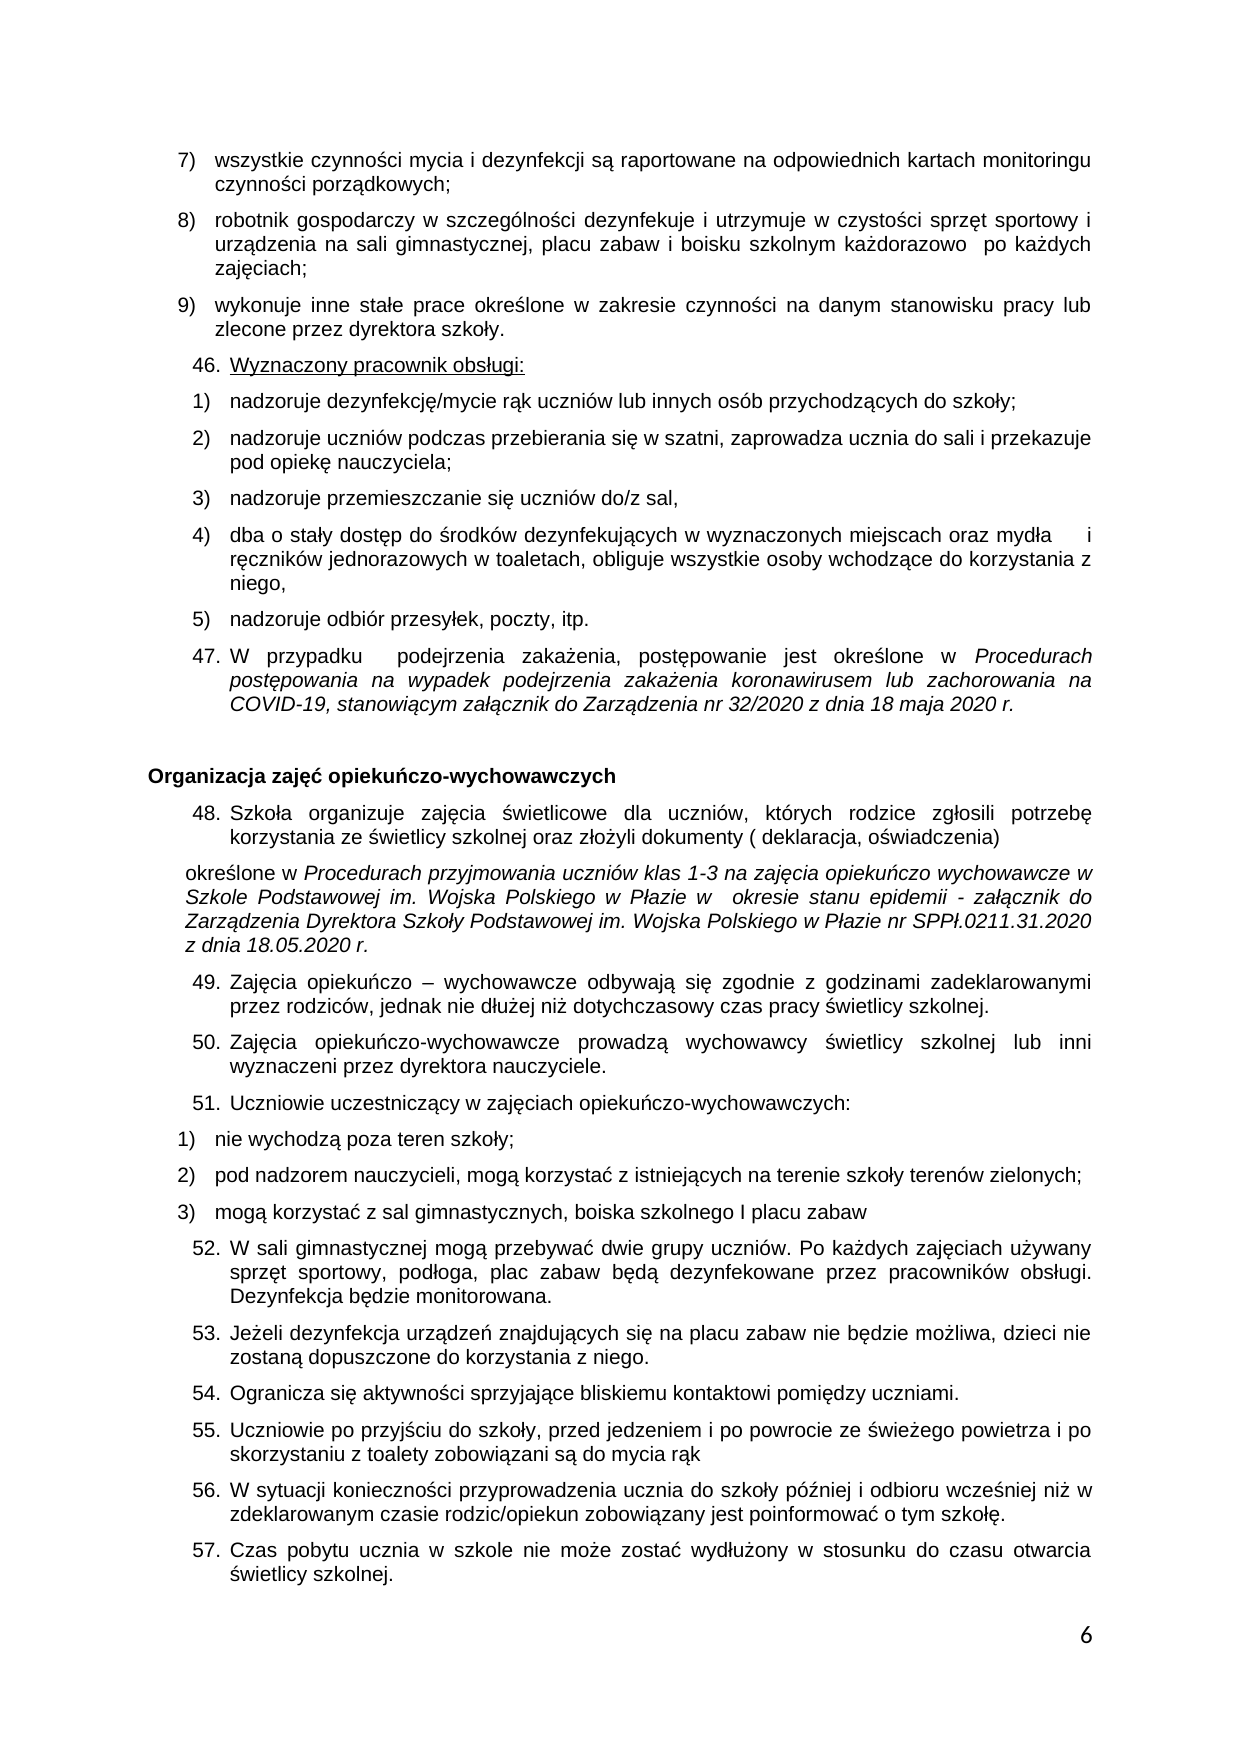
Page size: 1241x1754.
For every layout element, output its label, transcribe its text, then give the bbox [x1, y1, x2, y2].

list wykonuje inne stałe prace określone w zakresie czynności na danym stanowisku pracy lub zlecone przez dyrektora szkoły. [177, 292, 1093, 340]
list W sali gimnastycznej mogą przebywać dwie grupy uczniów. Po każdych zajęciach używany sprzęt sportowy, podłoga, plac zabaw będą dezynfekowane przez pracowników obsługi. Dezynfekcja będzie monitorowana. [192, 1236, 1093, 1308]
list Ogranicza się aktywności sprzyjające bliskiemu kontaktowi pomiędzy uczniami. [192, 1381, 1093, 1405]
list Zajęcia opiekuńczo – wychowawcze odbywają się zgodnie z godzinami zadeklarowanymi przez rodziców, jednak nie dłużej niż dotychczasowy czas pracy świetlicy szkolnej. [192, 969, 1093, 1017]
list mogą korzystać z sal gimnastycznych, boiska szkolnego I placu zabaw [177, 1200, 1093, 1224]
list nadzoruje uczniów podczas przebierania się w szatni, zaprowadza ucznia do sali i przekazuje pod opiekę nauczyciela; [192, 426, 1093, 474]
list Zajęcia opiekuńczo-wychowawcze prowadzą wychowawcy świetlicy szkolnej lub inni wyznaczeni przez dyrektora nauczyciele. [192, 1030, 1093, 1078]
list Czas pobytu ucznia w szkole nie może zostać wydłużony w stosunku do czasu otwarcia świetlicy szkolnej. [192, 1538, 1093, 1586]
list nadzoruje odbiór przesyłek, poczty, itp. [192, 607, 1093, 631]
list wszystkie czynności mycia i dezynfekcji są raportowane na odpowiednich kartach monitoringu czynności porządkowych; [177, 148, 1093, 196]
list Wyznaczony pracownik obsługi: [192, 353, 1093, 377]
list Jeżeli dezynfekcja urządzeń znajdujących się na placu zabaw nie będzie możliwa, dzieci nie zostaną dopuszczone do korzystania z niego. [192, 1321, 1093, 1368]
list dba o stały dostęp do środków dezynfekujących w wyznaczonych miejscach oraz mydła i ręczników jednorazowych w toaletach, obliguje wszystkie osoby wchodzące do korzystania z niego, [192, 523, 1093, 594]
list robotnik gospodarczy w szczególności dezynfekuje i utrzymuje w czystości sprzęt sportowy i urządzenia na sali gimnastycznej, placu zabaw i boisku szkolnym każdorazowo po każdych zajęciach; [177, 208, 1093, 280]
text Organizacja zajęć opiekuńczo-wychowawczych [148, 764, 1093, 788]
list nie wychodzą poza teren szkoły; [177, 1127, 1093, 1151]
list Uczniowie uczestniczący w zajęciach opiekuńczo-wychowawczych: [192, 1090, 1093, 1114]
list Uczniowie po przyjściu do szkoły, przed jedzeniem i po powrocie ze świeżego powietrza i po skorzystaniu z toalety zobowiązani są do mycia rąk [192, 1417, 1093, 1465]
list nadzoruje dezynfekcję/mycie rąk uczniów lub innych osób przychodzących do szkoły; [192, 389, 1093, 413]
list W sytuacji konieczności przyprowadzenia ucznia do szkoły później i odbioru wcześniej niż w zdeklarowanym czasie rodzic/opiekun zobowiązany jest poinformować o tym szkołę. [192, 1478, 1093, 1526]
list Szkoła organizuje zajęcia świetlicowe dla uczniów, których rodzice zgłosili potrzebę korzystania ze świetlicy szkolnej oraz złożyli dokumenty ( deklaracja, oświadczenia) [192, 801, 1093, 849]
list nadzoruje przemieszczanie się uczniów do/z sal, [192, 486, 1093, 510]
list W przypadku podejrzenia zakażenia, postępowanie jest określone w Procedurach postępowania na wypadek podejrzenia zakażenia koronawirusem lub zachorowania na COVID-19, stanowiącym załącznik do Zarządzenia nr 32/2020 z dnia 18 maja 2020 r. [192, 643, 1093, 715]
list określone w Procedurach przyjmowania uczniów klas 1-3 na zajęcia opiekuńczo wychowawcze w Szkole Podstawowej im. Wojska Polskiego w Płazie w okresie stanu epidemii - załącznik do Zarządzenia Dyrektora Szkoły Podstawowej im. Wojska Polskiego w Płazie nr SPPł.0211.31.2020 z dnia 18.05.2020 r. [185, 861, 1093, 957]
list pod nadzorem nauczycieli, mogą korzystać z istniejących na terenie szkoły terenów zielonych; [177, 1163, 1093, 1187]
